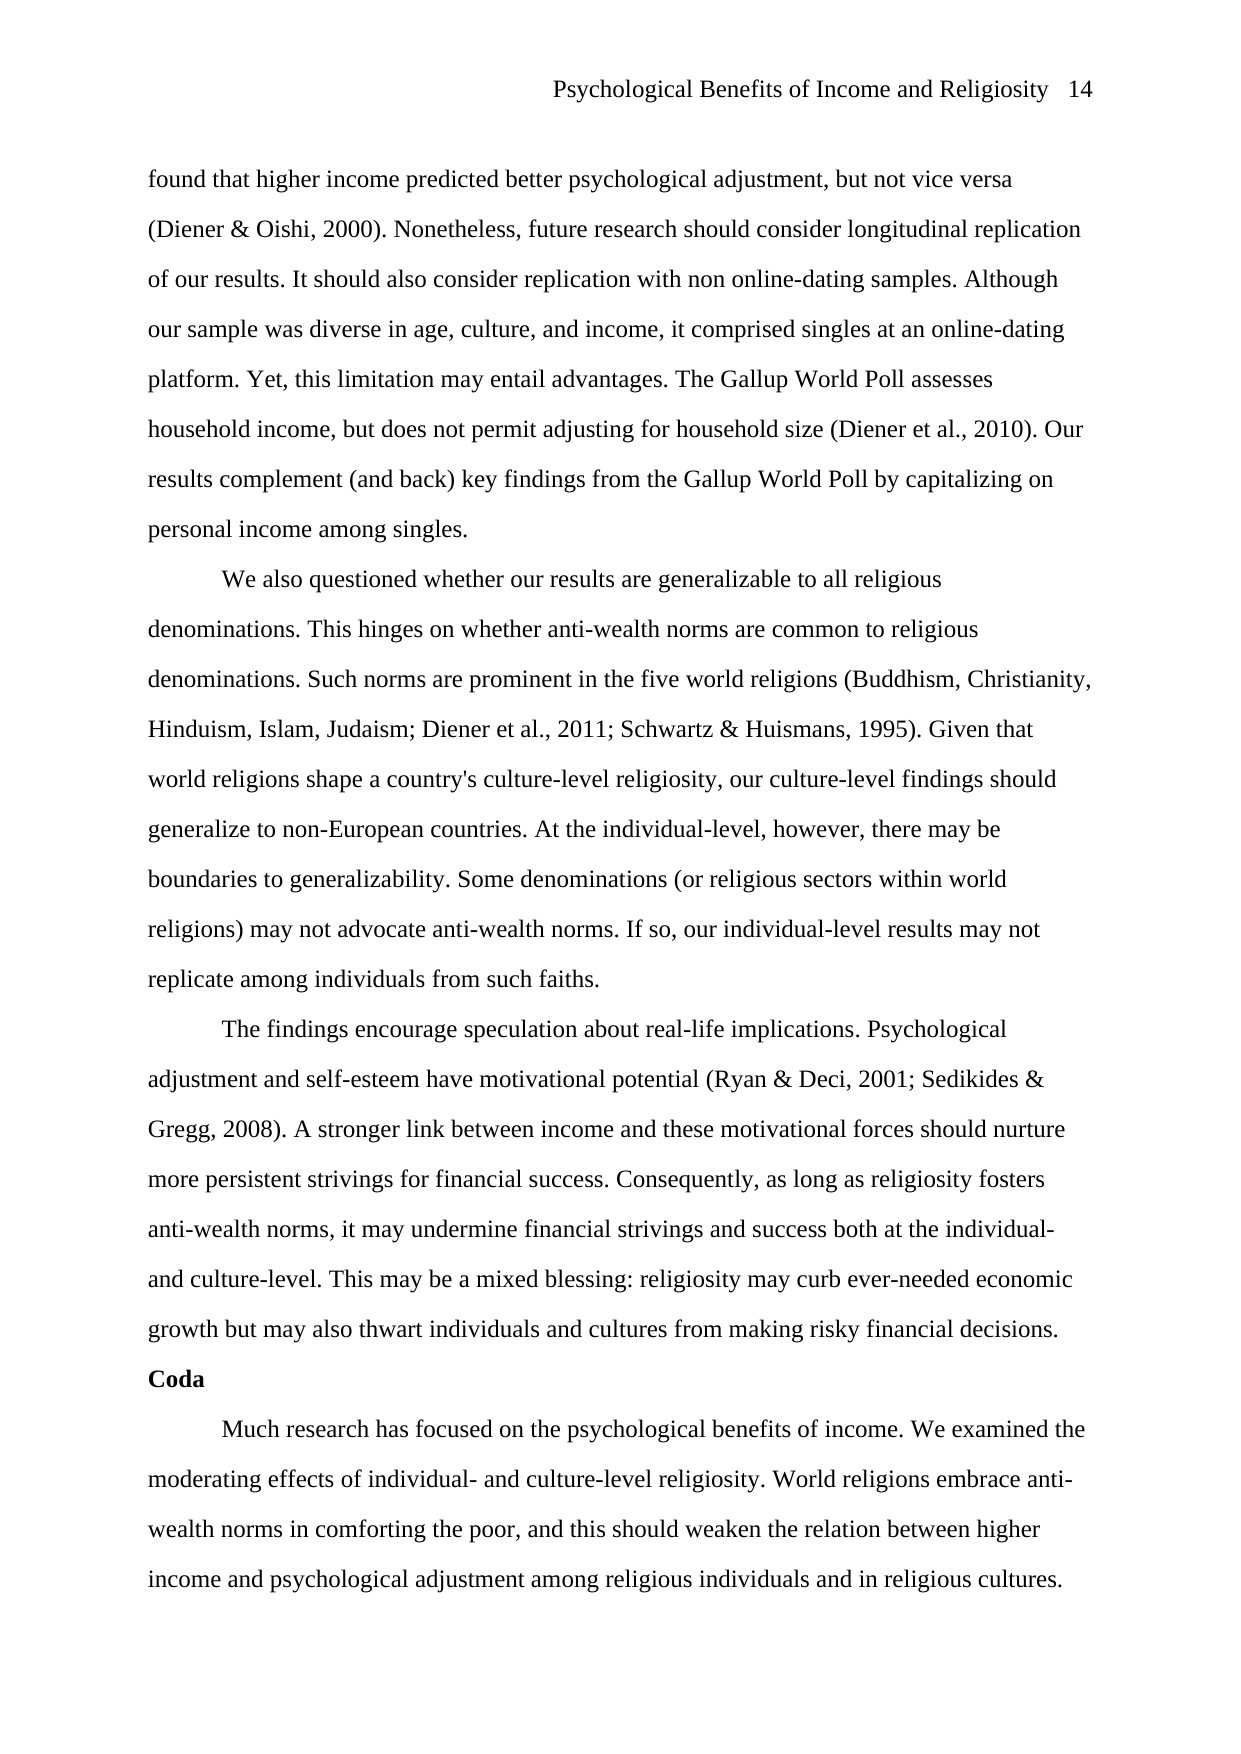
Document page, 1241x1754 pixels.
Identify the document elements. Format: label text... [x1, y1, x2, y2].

text The findings encourage speculation about real-life implications. Psychological adjustment and self-esteem have motivational potential (Ryan & Deci, 2001; Sedikides & Gregg, 2008). A stronger link between income and these motivational forces should nurture more persistent strivings for financial success. Consequently, as long as religiosity fosters anti-wealth norms, it may undermine financial strivings and success both at the individual- and culture-level. This may be a mixed blessing: religiosity may curb ever-needed economic growth but may also thwart individuals and cultures from making risky financial decisions. [148, 998, 1093, 1348]
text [148, 148, 1093, 548]
text Coda [148, 1348, 1093, 1398]
text We also questioned whether our results are generalizable to all religious denominations. This hinges on whether anti-wealth norms are common to religious denominations. Such norms are prominent in the five world religions (Buddhism, Christianity, Hinduism, Islam, Judaism; Diener et al., 2011; Schwartz & Huismans, 1995). Given that world religions shape a country's culture-level religiosity, our culture-level findings should generalize to non-European countries. At the individual-level, however, there may be boundaries to generalizability. Some denominations (or religious sectors within world religions) may not advocate anti-wealth norms. If so, our individual-level results may not replicate among individuals from such faiths. [148, 548, 1093, 998]
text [148, 1398, 1093, 1598]
